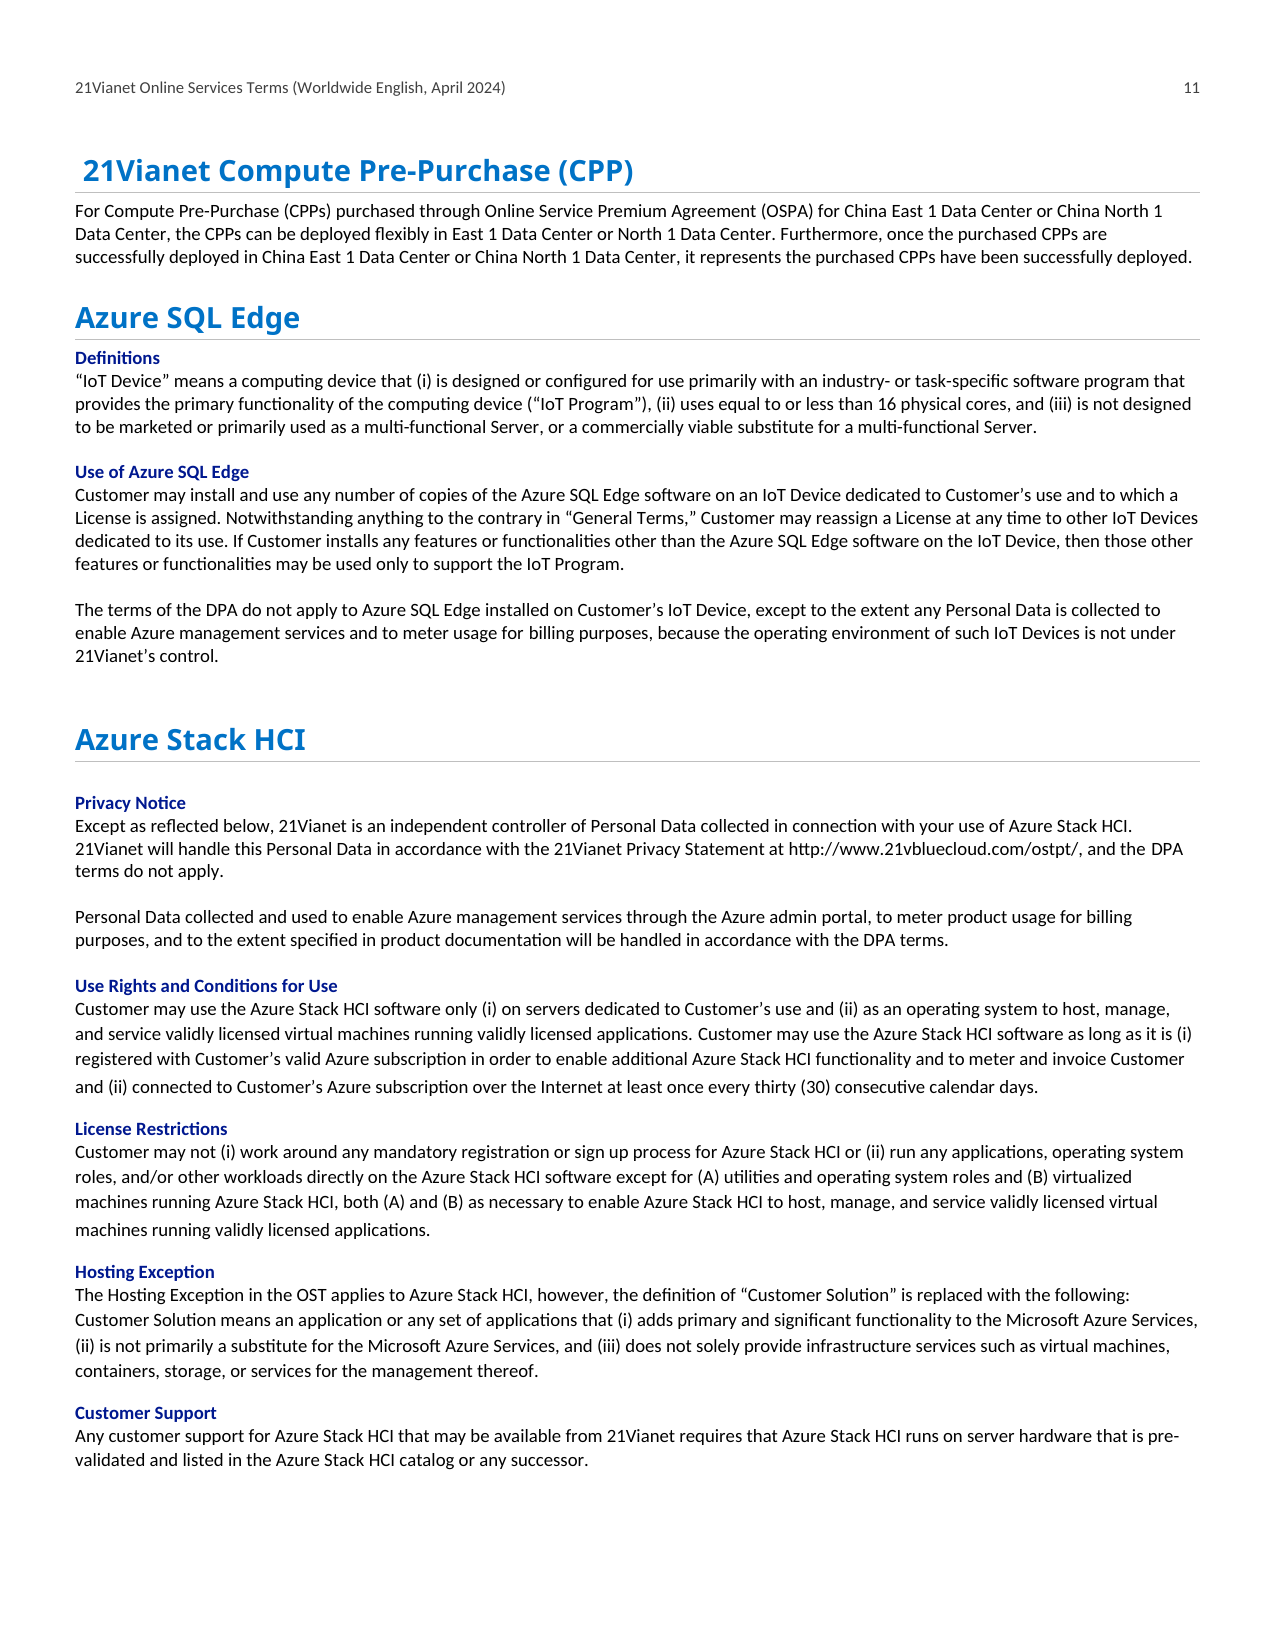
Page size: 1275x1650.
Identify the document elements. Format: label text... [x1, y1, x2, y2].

subtitle Use of Azure SQL Edge [75, 461, 1200, 483]
list Customer may install and use any number of copies of the Azure SQL Edge software on an IoT Device dedicated to Customer’s use and to which a License is assigned. Notwithstanding anything to the contrary in “General Terms,” Customer may reassign a License at any time to other IoT Devices dedicated to its use. If Customer installs any features or functionalities other than the Azure SQL Edge software on the IoT Device, then those other features or functionalities may be used only to support the IoT Program. [75, 483, 1200, 575]
subtitle License Restrictions [75, 1117, 1200, 1140]
text Any customer support for Azure Stack HCI that may be available from 21Vianet requires that Azure Stack HCI runs on server hardware that is pre-validated and listed in the Azure Stack HCI catalog or any successor. [75, 1424, 1200, 1471]
subtitle Definitions [75, 346, 1200, 369]
subtitle Azure Stack HCI [75, 719, 1200, 761]
subtitle Customer Support [75, 1401, 1200, 1424]
list The terms of the DPA do not apply to Azure SQL Edge installed on Customer’s IoT Device, except to the extent any Personal Data is collected to enable Azure management services and to meter usage for billing purposes, because the operating environment of such IoT Devices is not under 21Vianet’s control. [75, 598, 1200, 667]
subtitle 21Vianet Compute Pre-Purchase (CPP) [75, 150, 1200, 192]
text The Hosting Exception in the OST applies to Azure Stack HCI, however, the definition of “Customer Solution” is replaced with the following: Customer Solution means an application or any set of applications that (i) adds primary and significant functionality to the Microsoft Azure Services, (ii) is not primarily a substitute for the Microsoft Azure Services, and (iii) does not solely provide infrastructure services such as virtual machines, containers, storage, or services for the management thereof. [75, 1283, 1200, 1382]
text Customer may not (i) work around any mandatory registration or sign up process for Azure Stack HCI or (ii) run any applications, operating system roles, and/or other workloads directly on the Azure Stack HCI software except for (A) utilities and operating system roles and (B) virtualized machines running Azure Stack HCI, both (A) and (B) as necessary to enable Azure Stack HCI to host, manage, and service validly licensed virtual machines running validly licensed applications. [75, 1140, 1200, 1241]
subtitle Except as reflected below, 21Vianet is an independent controller of Personal Data collected in connection with your use of Azure Stack HCI. 21Vianet will handle this Personal Data in accordance with the 21Vianet Privacy Statement at http://www.21vbluecloud.com/ostpt/, and the DPA terms do not apply. [75, 814, 1200, 883]
text Customer may use the Azure Stack HCI software only (i) on servers dedicated to Customer’s use and (ii) as an operating system to host, manage, and service validly licensed virtual machines running validly licensed applications. Customer may use the Azure Stack HCI software as long as it is (i) registered with Customer’s valid Azure subscription in order to enable additional Azure Stack HCI functionality and to meter and invoice Customer and (ii) connected to Customer’s Azure subscription over the Internet at least once every thirty (30) consecutive calendar days. [75, 997, 1200, 1098]
subtitle Hosting Exception [75, 1261, 1200, 1283]
subtitle Use Rights and Conditions for Use [75, 974, 1200, 997]
subtitle Privacy Notice [75, 791, 1200, 814]
subtitle Azure SQL Edge [75, 297, 1200, 339]
list Personal Data collected and used to enable Azure management services through the Azure admin portal, to meter product usage for billing purposes, and to the extent specified in product documentation will be handled in accordance with the DPA terms. [75, 906, 1200, 951]
list For Compute Pre-Purchase (CPPs) purchased through Online Service Premium Agreement (OSPA) for China East 1 Data Center or China North 1 Data Center, the CPPs can be deployed flexibly in East 1 Data Center or North 1 Data Center. Furthermore, once the purchased CPPs are successfully deployed in China East 1 Data Center or China North 1 Data Center, it represents the purchased CPPs have been successfully deployed. [75, 199, 1200, 268]
list “IoT Device” means a computing device that (i) is designed or configured for use primarily with an industry- or task-specific software program that provides the primary functionality of the computing device (“IoT Program”), (ii) uses equal to or less than 16 physical cores, and (iii) is not designed to be marketed or primarily used as a multi-functional Server, or a commercially viable substitute for a multi-functional Server. [75, 369, 1200, 438]
